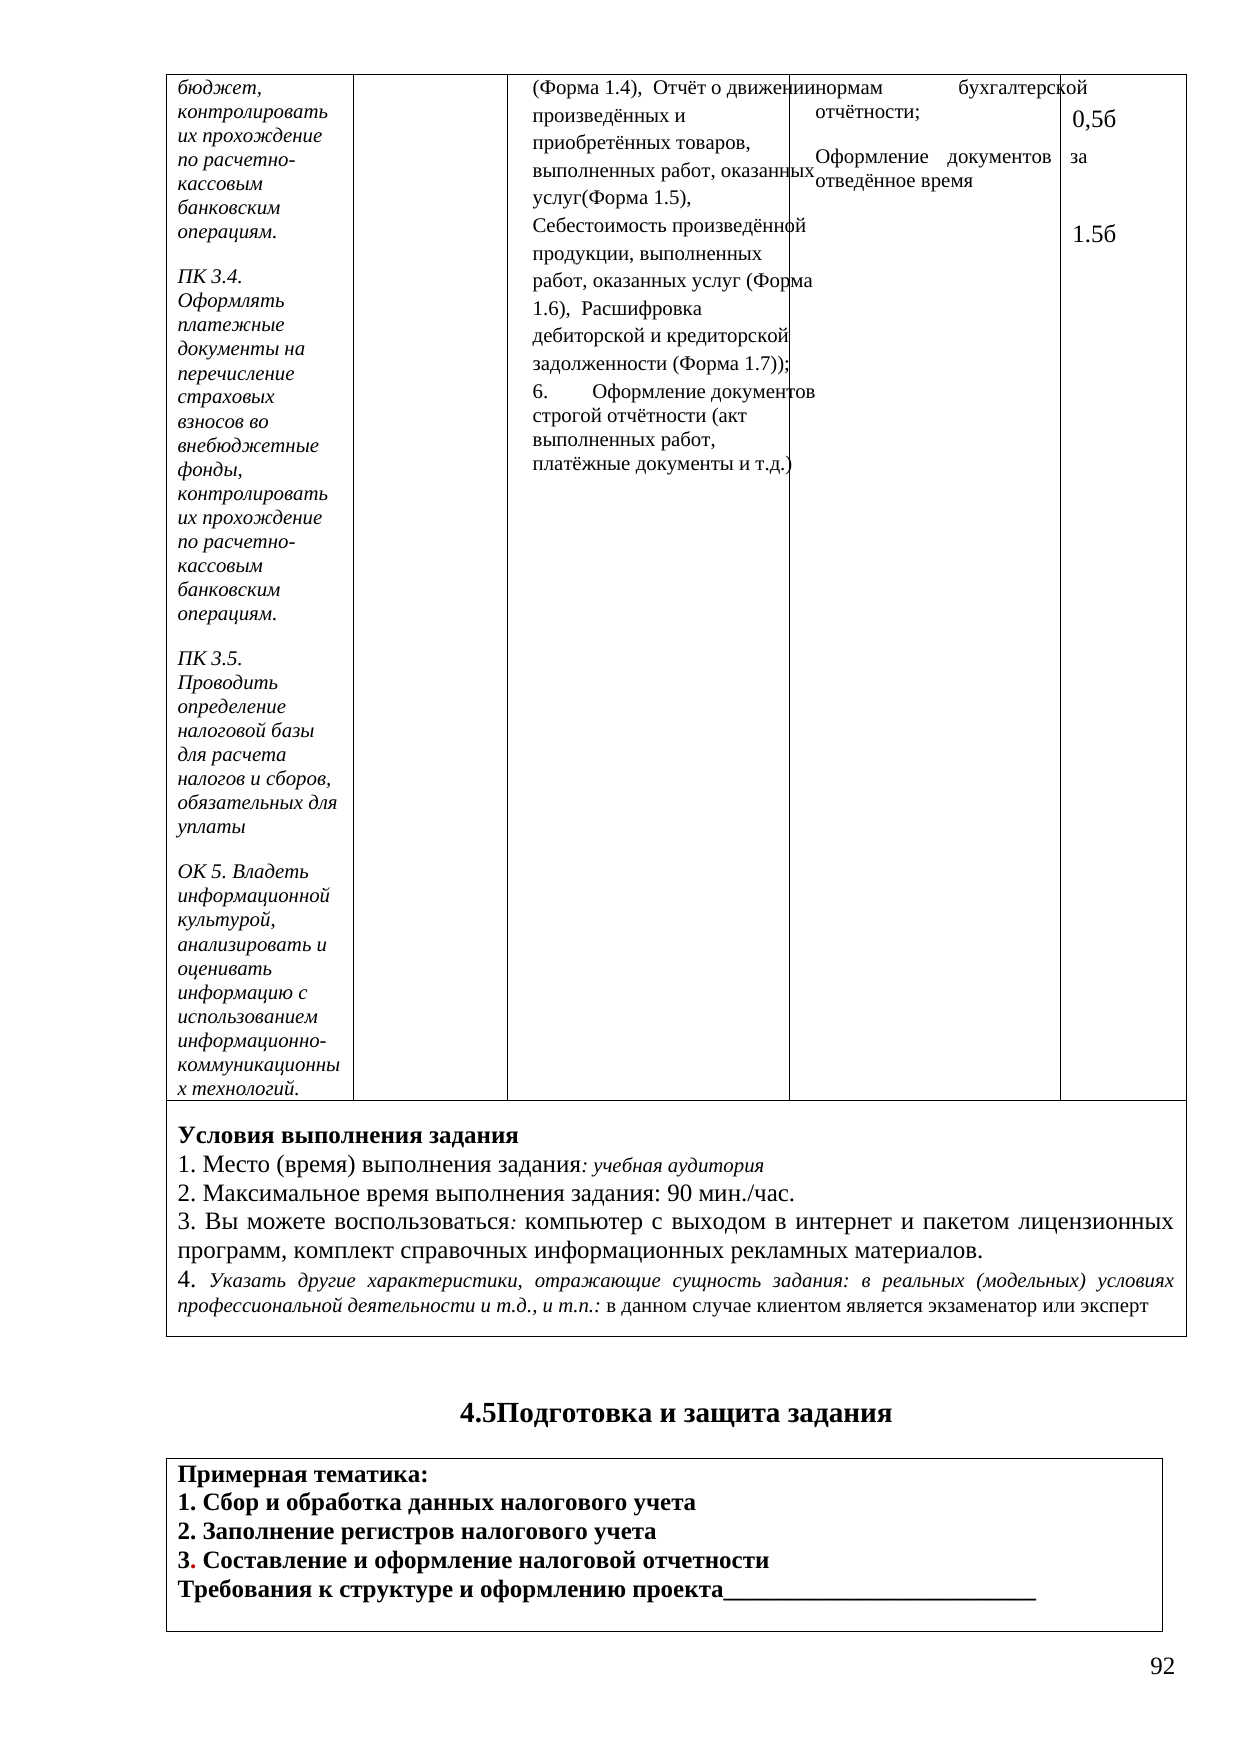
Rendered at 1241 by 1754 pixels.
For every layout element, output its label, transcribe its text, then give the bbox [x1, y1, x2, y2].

text 4.5Подготовка и защита задания [177, 1395, 1175, 1429]
table_cell Условия выполнения задания 1. Место (время) выполнения задания: учебная аудитория 2. Максимальное время выполнения задания: 90 мин./час. 3. Вы можете воспользоваться: компьютер с выходом в интернет и пакетом лицензионных программ, комплект справочных информационных рекламных материалов. 4. Указать другие характеристики, отражающие сущность задания: в реальных (модельных) условиях профессиональной деятельности и т.д., и т.п.: в данном случае клиентом является экзаменатор или эксперт [167, 1101, 1186, 1336]
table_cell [167, 75, 353, 1100]
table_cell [508, 75, 789, 1100]
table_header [167, 1459, 1162, 1631]
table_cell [790, 75, 1060, 1100]
table_cell 3б 0,5б 1.5б [1061, 75, 1186, 1100]
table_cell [354, 75, 507, 1100]
